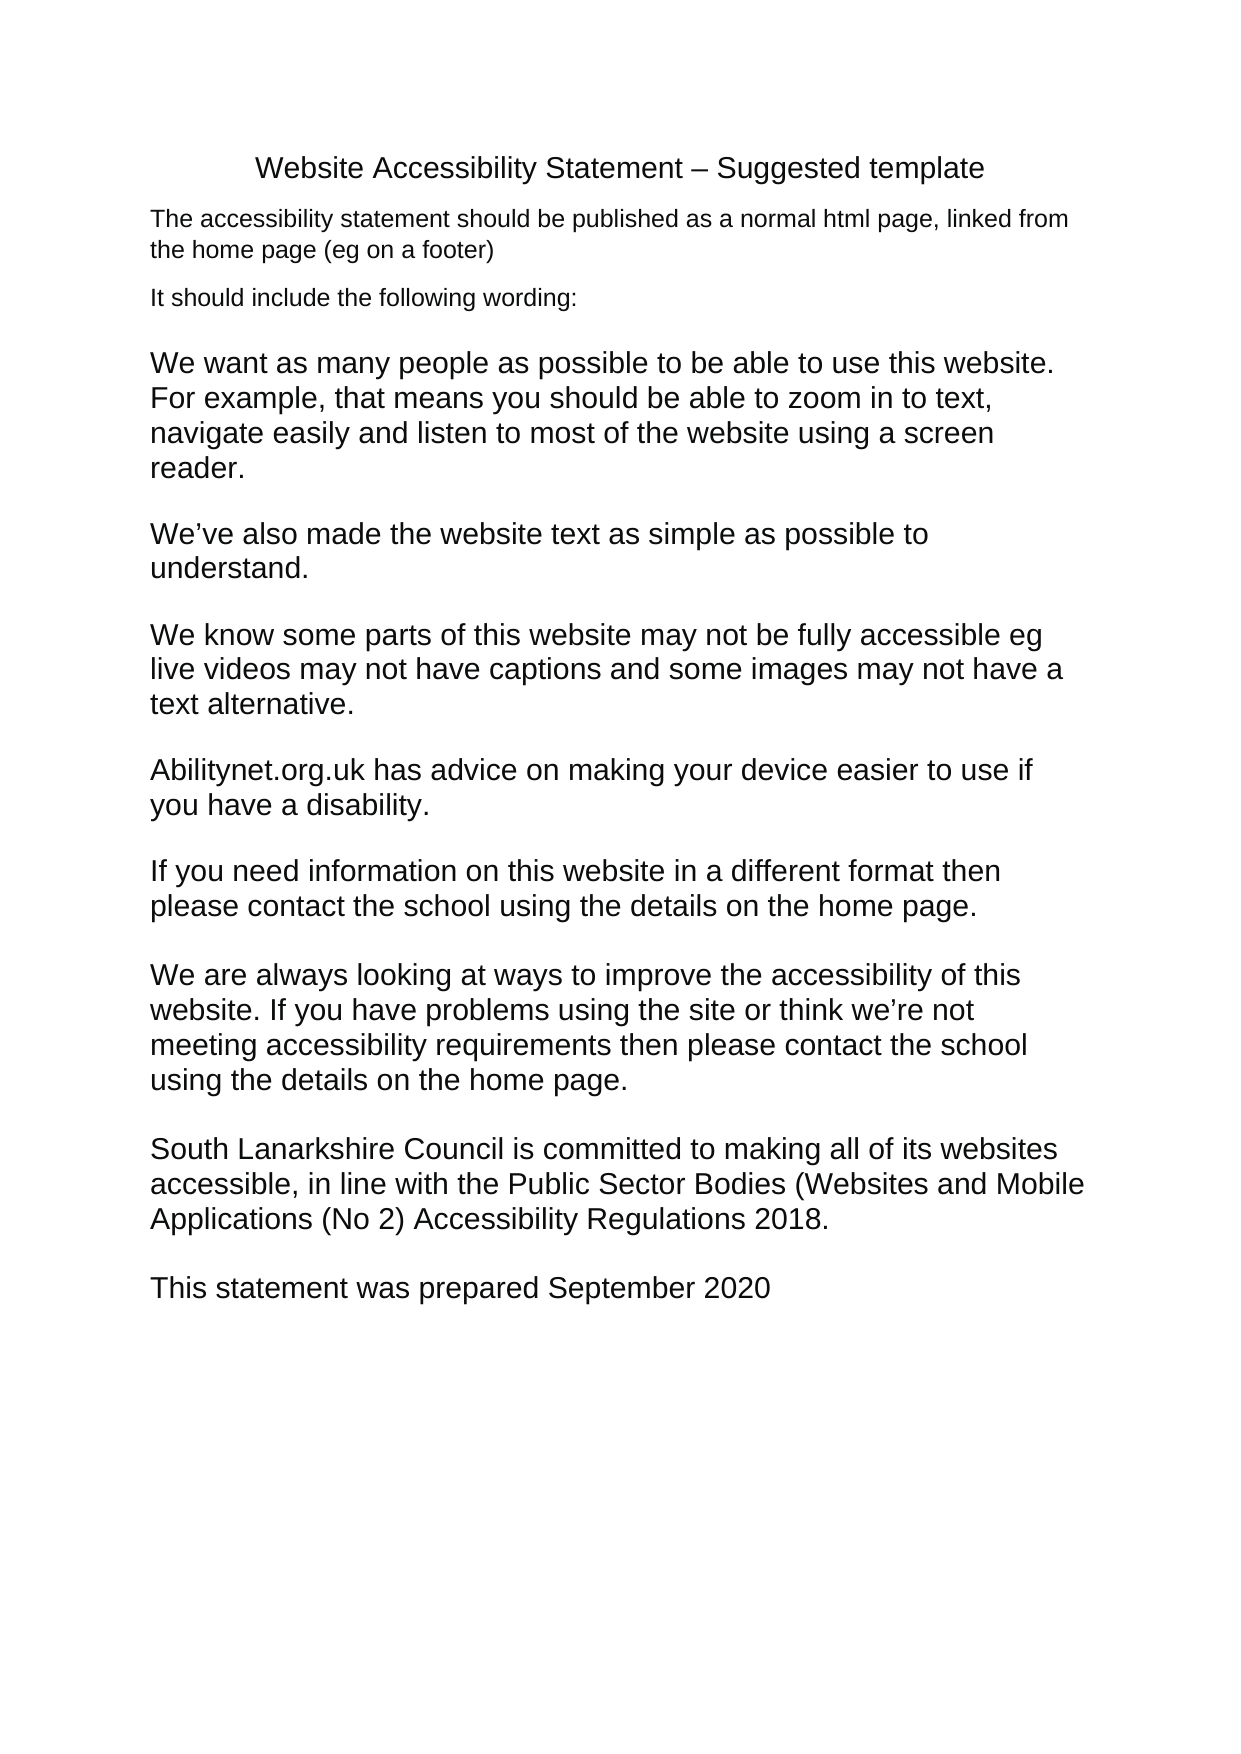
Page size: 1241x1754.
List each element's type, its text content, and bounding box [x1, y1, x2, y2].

text It should include the following wording: [150, 283, 1090, 312]
text Abilitynet.org.uk has advice on making your device easier to use if you have a disability. [150, 752, 1090, 822]
text The accessibility statement should be published as a normal html page, linked from the home page (eg on a footer) [150, 204, 1090, 264]
text We are always looking at ways to improve the accessibility of this website. If you have problems using the site or think we’re not meeting accessibility requirements then please contact the school using the details on the home page. [150, 957, 1090, 1096]
text We know some parts of this website may not be fully accessible eg live videos may not have captions and some images may not have a text alternative. [150, 616, 1090, 721]
text This statement was prepared September 2020 [150, 1270, 1090, 1305]
text South Lanarkshire Council is committed to making all of its websites accessible, in line with the Public Sector Bodies (Websites and Mobile Applications (No 2) Accessibility Regulations 2018. [150, 1131, 1090, 1236]
text If you need information on this website in a different format then please contact the school using the details on the home page. [150, 853, 1090, 922]
text We’ve also made the website text as simple as possible to understand. [150, 516, 1090, 585]
text We want as many people as possible to be able to use this website. For example, that means you should be able to zoom in to text, navigate easily and listen to most of the website using a screen reader. [150, 345, 1090, 484]
text Website Accessibility Statement – Suggested template [150, 150, 1090, 185]
